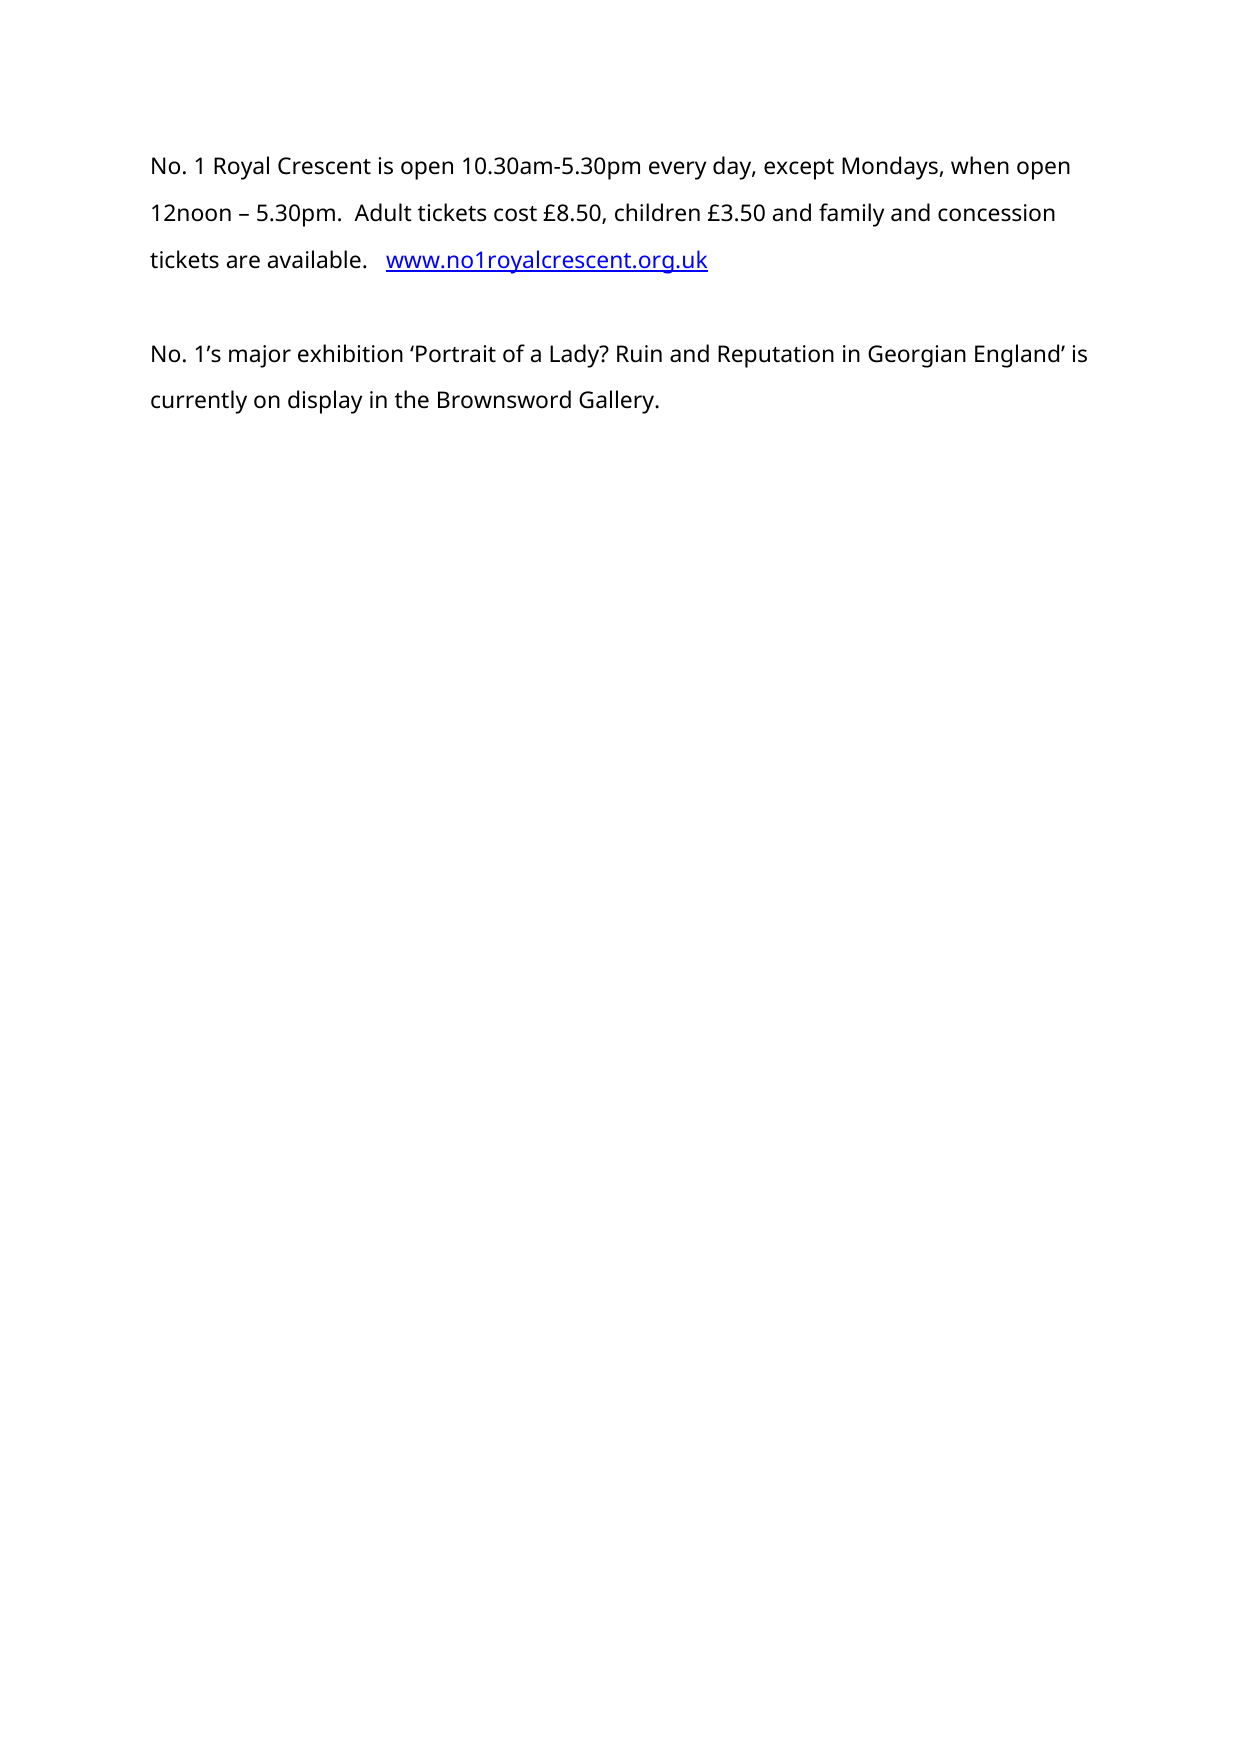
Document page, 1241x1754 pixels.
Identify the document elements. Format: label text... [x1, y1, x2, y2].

text No. 1 Royal Crescent is open 10.30am-5.30pm every day, except Mondays, when open 12noon – 5.30pm. Adult tickets cost £8.50, children £3.50 and family and concession tickets are available. www.no1royalcrescent.org.uk [150, 150, 1090, 275]
text No. 1’s major exhibition ‘Portrait of a Lady? Ruin and Reputation in Georgian England’ is currently on display in the Brownsword Gallery. [150, 337, 1090, 416]
